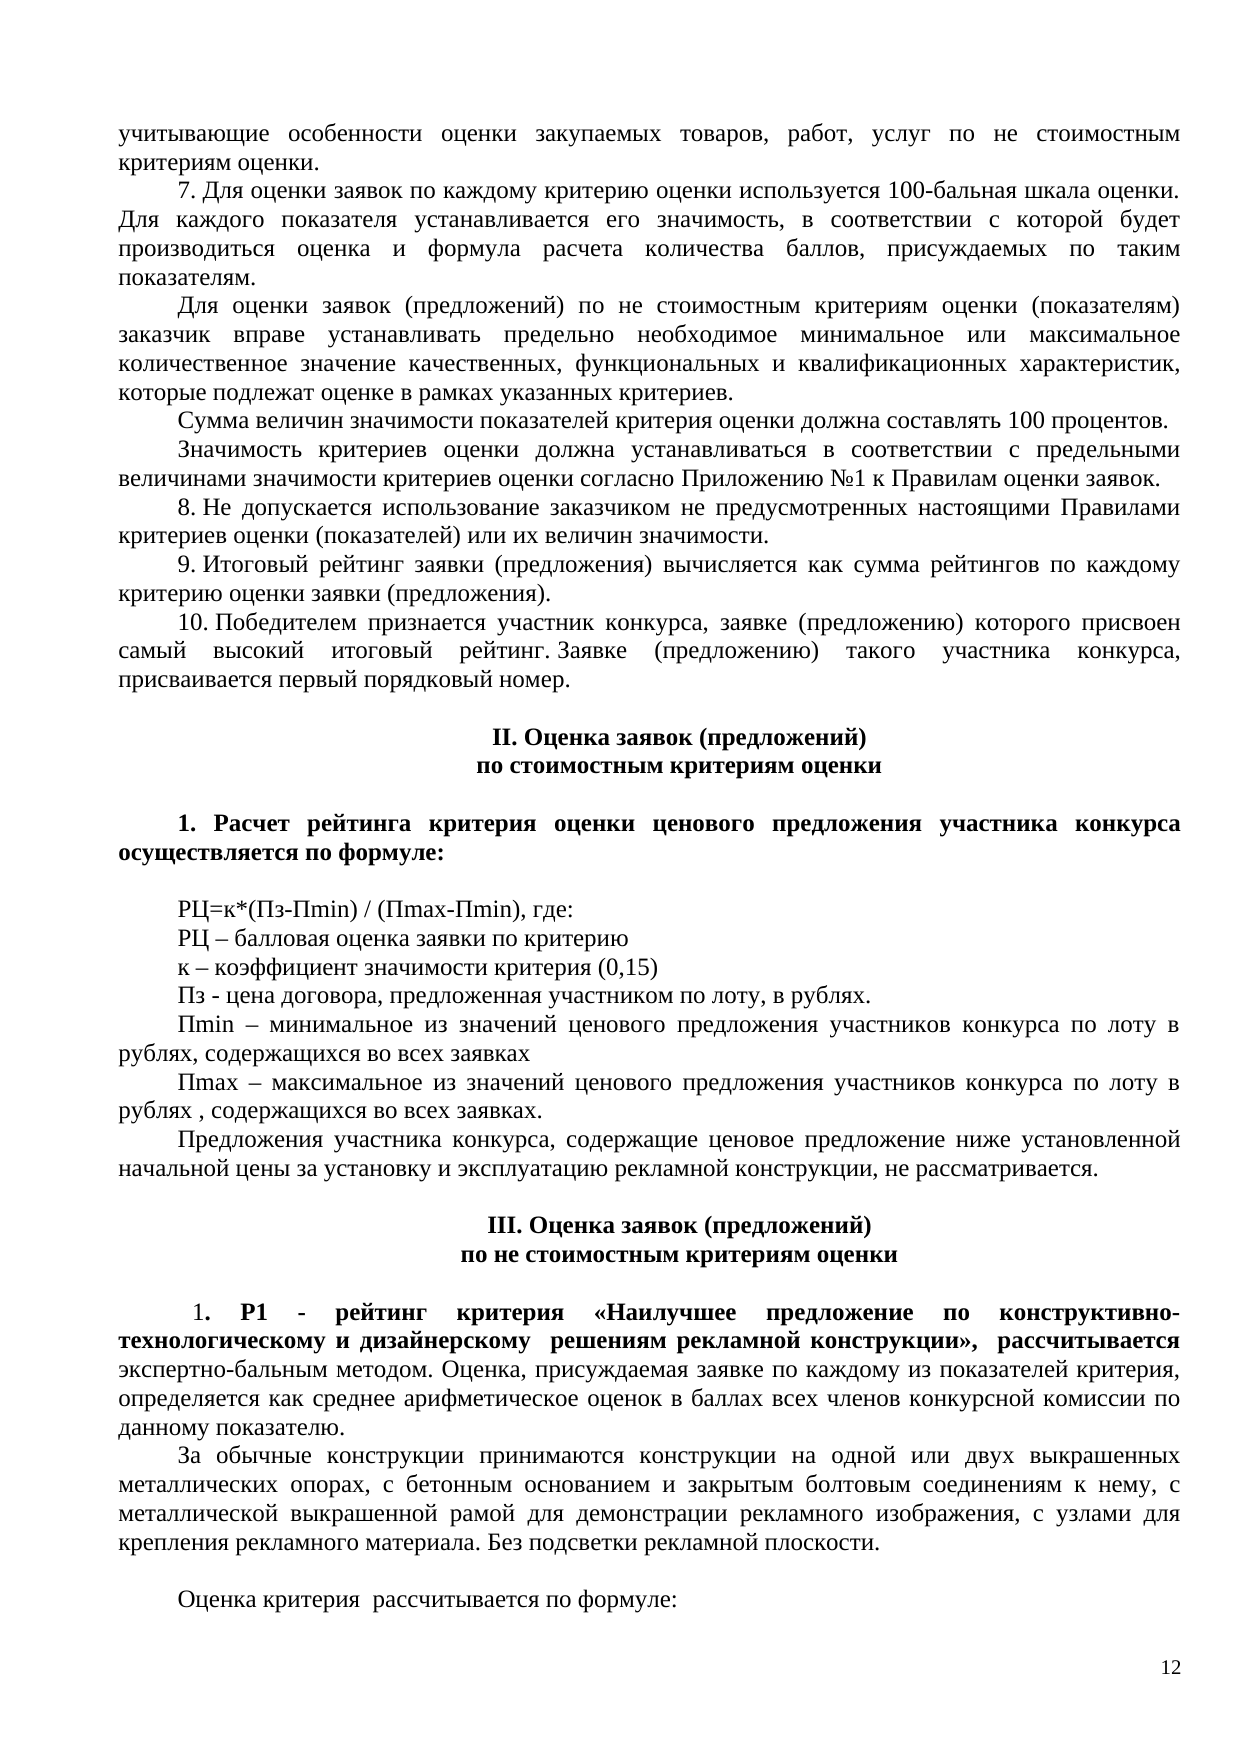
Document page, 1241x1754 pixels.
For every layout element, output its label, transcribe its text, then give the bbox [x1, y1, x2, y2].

text 8. Не допускается использование заказчиком не предусмотренных настоящими Правилами критериев оценки (показателей) или их величин значимости. [118, 492, 1181, 549]
text III. Оценка заявок (предложений) [118, 1211, 1181, 1239]
text РЦ – балловая оценка заявки по критерию [118, 923, 1181, 952]
text по стоимостным критериям оценки [118, 751, 1181, 779]
text II. Оценка заявок (предложений) [118, 722, 1181, 751]
text Предложения участника конкурса, содержащие ценовое предложение ниже установленной начальной цены за установку и эксплуатацию рекламной конструкции, не рассматривается. [118, 1124, 1181, 1182]
text Значимость критериев оценки должна устанавливаться в соответствии с предельными величинами значимости критериев оценки согласно Приложению №1 к Правилам оценки заявок. [118, 434, 1181, 492]
text Для оценки заявок (предложений) по не стоимостным критериям оценки (показателям) заказчик вправе устанавливать предельно необходимое минимальное или максимальное количественное значение качественных, функциональных и квалификационных характеристик, которые подлежат оценке в рамках указанных критериев. [118, 291, 1181, 406]
text Оценка критерия рассчитывается по формуле: [118, 1584, 1181, 1613]
text 10. Победителем признается участник конкурса, заявке (предложению) которого присвоен самый высокий итоговый рейтинг. Заявке (предложению) такого участника конкурса, присваивается первый порядковый номер. [118, 607, 1181, 693]
text 1. Расчет рейтинга критерия оценки ценового предложения участника конкурса осуществляется по формуле: [118, 808, 1181, 866]
text За обычные конструкции принимаются конструкции на одной или двух выкрашенных металлических опорах, с бетонным основанием и закрытым болтовым соединениям к нему, с металлической выкрашенной рамой для демонстрации рекламного изображения, с узлами для крепления рекламного материала. Без подсветки рекламной плоскости. [118, 1441, 1181, 1556]
text по не стоимостным критериям оценки [118, 1239, 1181, 1268]
text Пmax – максимальное из значений ценового предложения участников конкурса по лоту в рублях , содержащихся во всех заявках. [118, 1067, 1181, 1124]
text 7. Для оценки заявок по каждому критерию оценки используется 100-бальная шкала оценки. Для каждого показателя устанавливается его значимость, в соответствии с которой будет производиться оценка и формула расчета количества баллов, присуждаемых по таким показателям. [118, 176, 1181, 291]
text 9. Итоговый рейтинг заявки (предложения) вычисляется как сумма рейтингов по каждому критерию оценки заявки (предложения). [118, 549, 1181, 607]
text РЦ=к*(Пз-Пmin) / (Пmax-Пmin), где: [118, 894, 1181, 923]
text к – коэффициент значимости критерия (0,15) [118, 952, 1181, 981]
text Пз - цена договора, предложенная участником по лоту, в рублях. [118, 981, 1181, 1009]
text Сумма величин значимости показателей критерия оценки должна составлять 100 процентов. [118, 406, 1181, 434]
text 1. Р1 - рейтинг критерия «Наилучшее предложение по конструктивно-технологическому и дизайнерскому решениям рекламной конструкции», рассчитывается экспертно-бальным методом. Оценка, присуждаемая заявке по каждому из показателей критерия, определяется как среднее арифметическое оценок в баллах всех членов конкурсной комиссии по данному показателю. [118, 1297, 1181, 1441]
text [118, 118, 1181, 176]
text Пmin – минимальное из значений ценового предложения участников конкурса по лоту в рублях, содержащихся во всех заявках [118, 1009, 1181, 1067]
